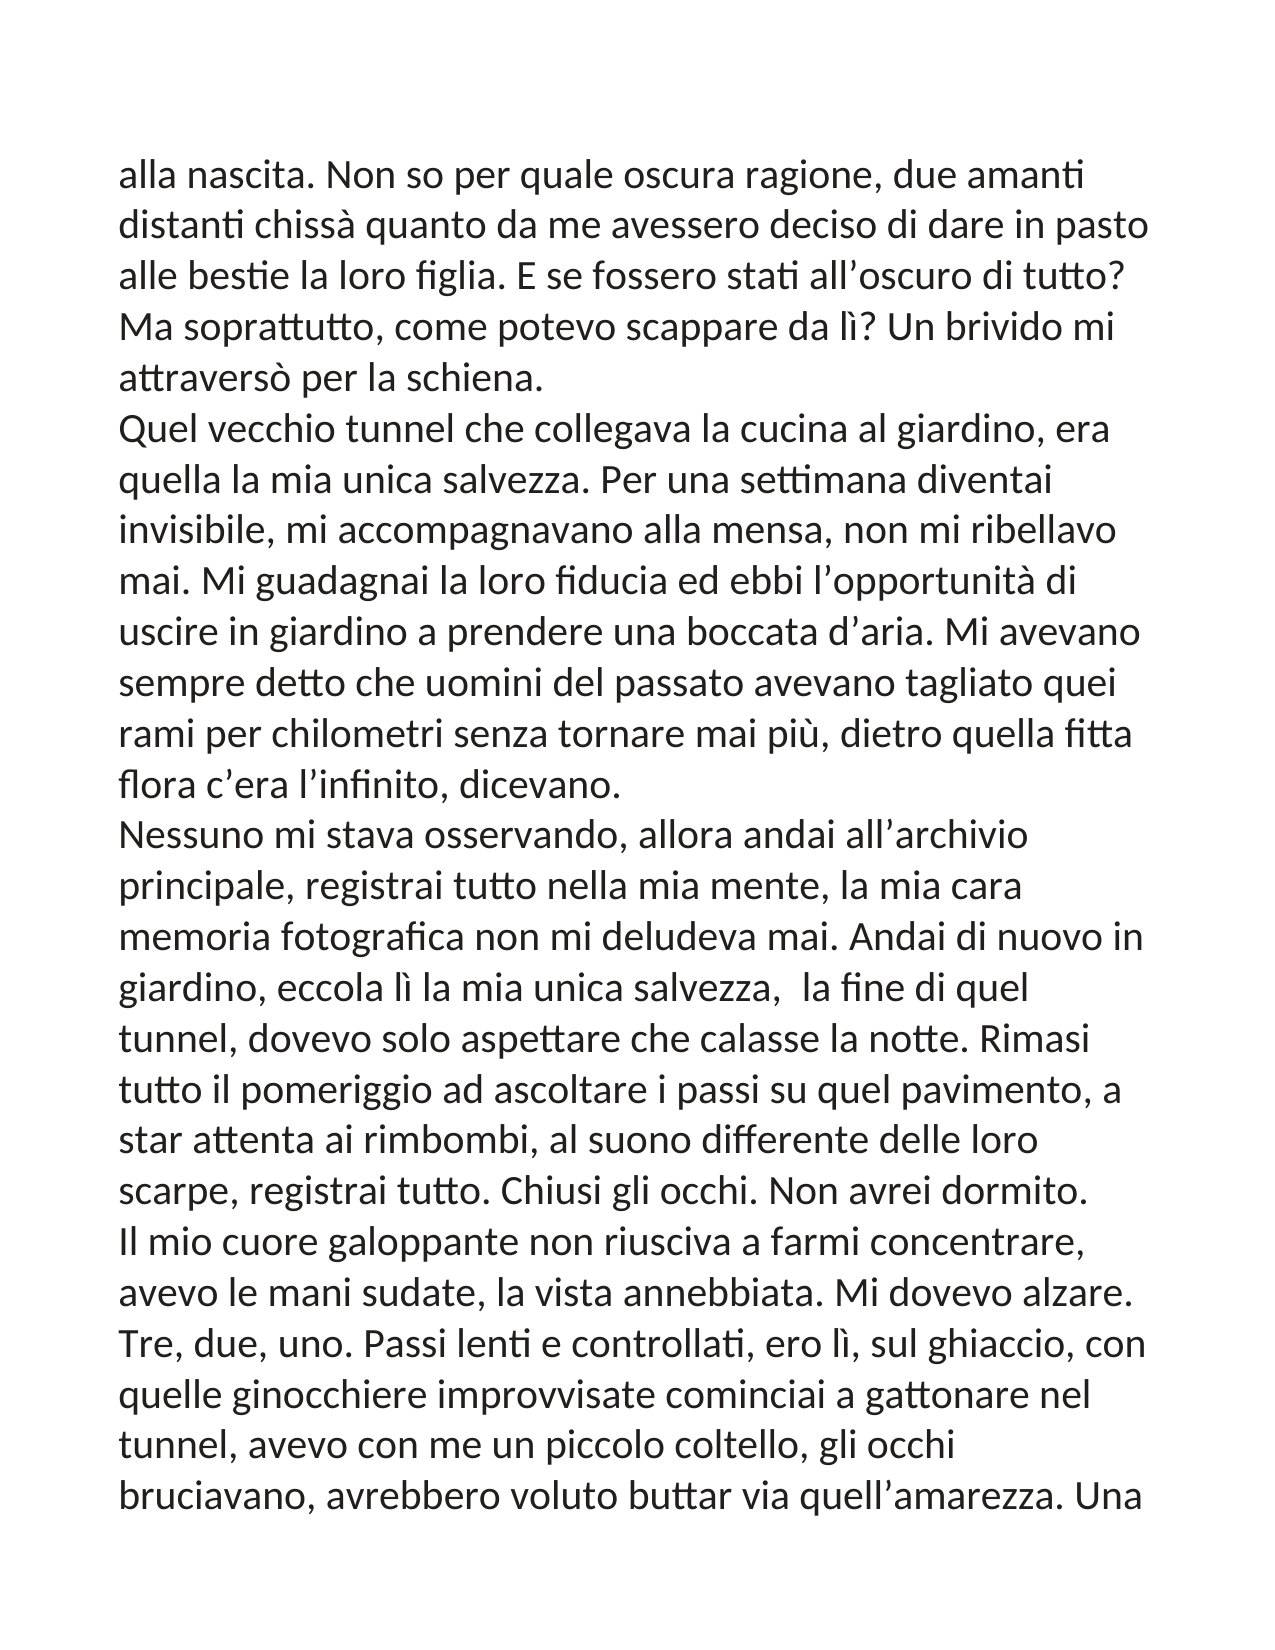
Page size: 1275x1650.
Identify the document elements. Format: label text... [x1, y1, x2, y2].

text Quel vecchio tunnel che collegava la cucina al giardino, era quella la mia unica salvezza. Per una settimana diventai invisibile, mi accompagnavano alla mensa, non mi ribellavo mai. Mi guadagnai la loro fiducia ed ebbi l’opportunità di uscire in giardino a prendere una boccata d’aria. Mi avevano sempre detto che uomini del passato avevano tagliato quei rami per chilometri senza tornare mai più, dietro quella fitta flora c’era l’infinito, dicevano. [118, 402, 1157, 808]
text Nessuno mi stava osservando, allora andai all’archivio principale, registrai tutto nella mia mente, la mia cara memoria fotografica non mi deludeva mai. Andai di nuovo in giardino, eccola lì la mia unica salvezza, la fine di quel tunnel, dovevo solo aspettare che calasse la notte. Rimasi tutto il pomeriggio ad ascoltare i passi su quel pavimento, a star attenta ai rimbombi, al suono differente delle loro scarpe, registrai tutto. Chiusi gli occhi. Non avrei dormito. [118, 808, 1157, 1215]
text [118, 1215, 1157, 1520]
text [118, 148, 1157, 402]
